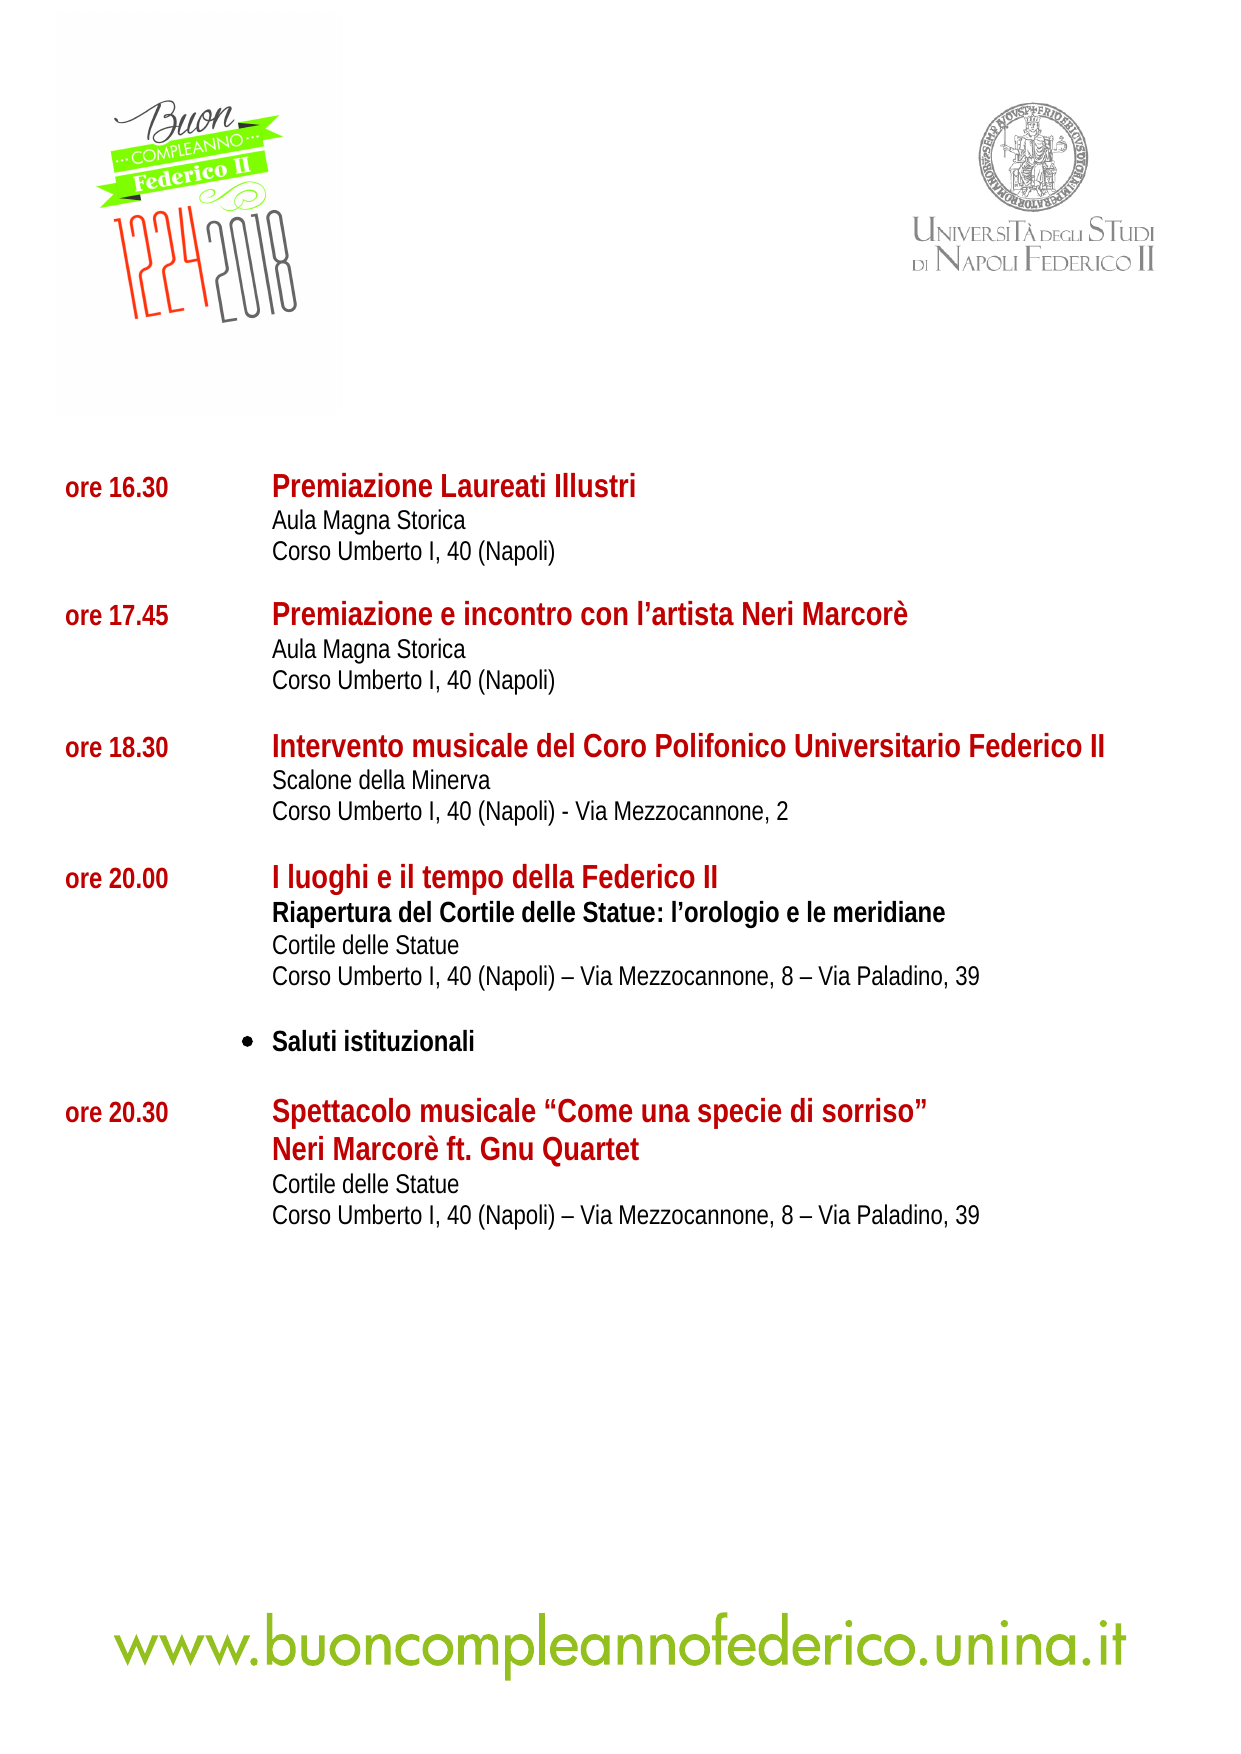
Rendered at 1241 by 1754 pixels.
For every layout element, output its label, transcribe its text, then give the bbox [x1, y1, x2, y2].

text Riapertura del Cortile delle Statue: l’orologio e le meridiane [65, 895, 1175, 929]
text Corso Umberto I, 40 (Napoli) – Via Mezzocannone, 8 – Via Paladino, 39 [65, 960, 1175, 991]
text Corso Umberto I, 40 (Napoli) - Via Mezzocannone, 2 [65, 795, 1175, 826]
list Saluti istituzionali [242, 1024, 1175, 1058]
text ore 18.30 Intervento musicale del Coro Polifonico Universitario Federico II [65, 726, 1175, 764]
text Aula Magna Storica [65, 504, 1175, 535]
picture [902, 98, 1156, 369]
text Cortile delle Statue [65, 929, 1175, 960]
text ore 20.00 I luoghi e il tempo della Federico II [65, 857, 1175, 895]
text Cortile delle Statue [65, 1168, 1175, 1199]
text Neri Marcorè ft. Gnu Quartet [65, 1130, 1175, 1168]
text Corso Umberto I, 40 (Napoli) – Via Mezzocannone, 8 – Via Paladino, 39 [65, 1199, 1175, 1230]
text ore 17.45 Premiazione e incontro con l’artista Neri Marcorè [65, 594, 1175, 633]
text ore 16.30 Premiazione Laureati Illustri [65, 466, 1175, 504]
text Scalone della Minerva [65, 764, 1175, 795]
text Corso Umberto I, 40 (Napoli) [65, 664, 1175, 695]
text ore 20.30 Spettacolo musicale “Come una specie di sorriso” [65, 1091, 1175, 1130]
text Corso Umberto I, 40 (Napoli) [65, 535, 1175, 566]
picture [54, 11, 342, 414]
text Aula Magna Storica [65, 633, 1175, 664]
